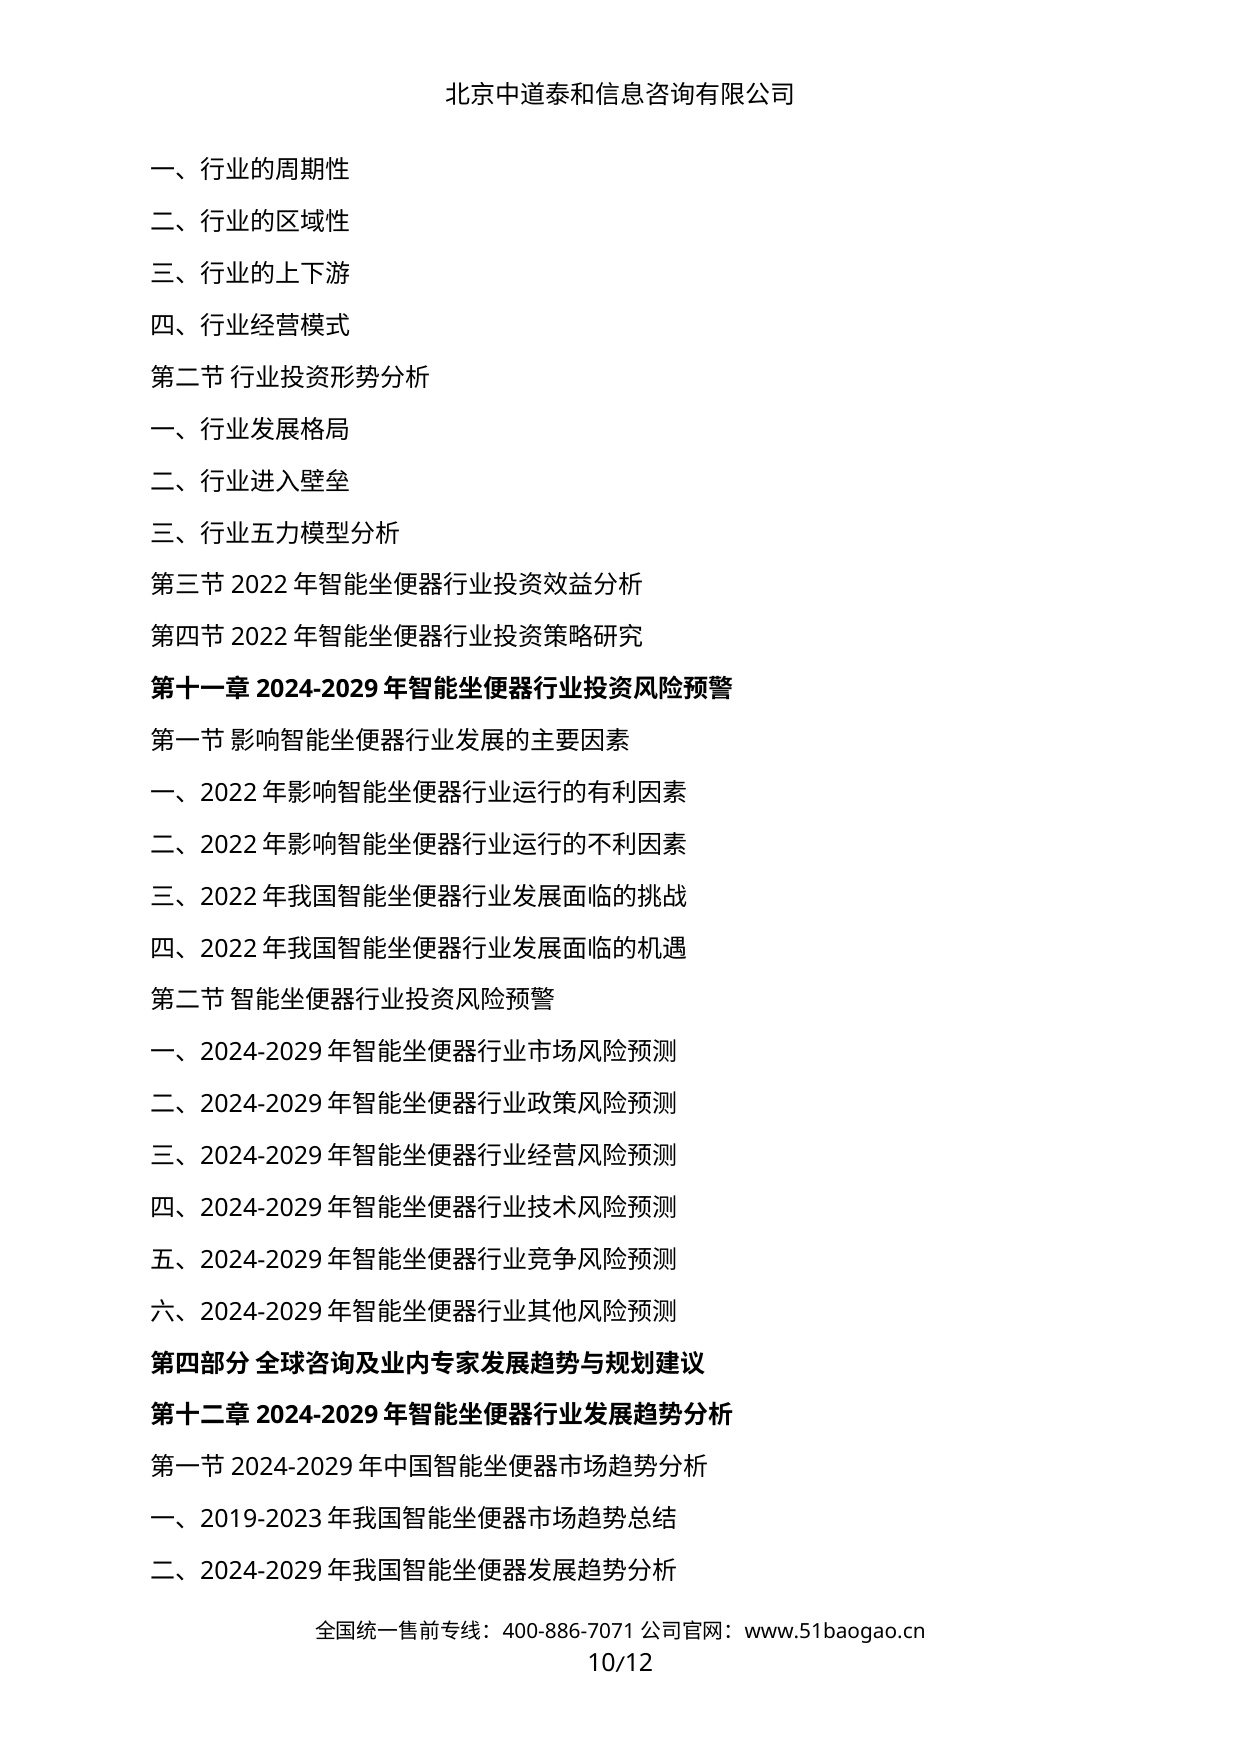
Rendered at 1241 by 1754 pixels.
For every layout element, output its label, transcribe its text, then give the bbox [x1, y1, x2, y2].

text 一、2019-2023年我国智能坐便器市场趋势总结 [150, 1499, 1090, 1535]
text 一、2022年影响智能坐便器行业运行的有利因素 [150, 772, 1090, 809]
text 二、行业的区域性 [150, 202, 1090, 238]
text 六、2024-2029年智能坐便器行业其他风险预测 [150, 1291, 1090, 1327]
text 三、2024-2029年智能坐便器行业经营风险预测 [150, 1136, 1090, 1172]
text 第三节 2022年智能坐便器行业投资效益分析 [150, 565, 1090, 601]
text 二、2024-2029年我国智能坐便器发展趋势分析 [150, 1551, 1090, 1587]
text 第十一章 2024-2029年智能坐便器行业投资风险预警 [150, 669, 1090, 705]
text 四、2022年我国智能坐便器行业发展面临的机遇 [150, 928, 1090, 964]
text 三、行业的上下游 [150, 254, 1090, 290]
text 四、行业经营模式 [150, 306, 1090, 342]
text 第一节 影响智能坐便器行业发展的主要因素 [150, 721, 1090, 757]
text 第十二章 2024-2029年智能坐便器行业发展趋势分析 [150, 1395, 1090, 1431]
text 第二节 智能坐便器行业投资风险预警 [150, 980, 1090, 1016]
text 一、行业的周期性 [150, 150, 1090, 186]
text 第一节 2024-2029年中国智能坐便器市场趋势分析 [150, 1447, 1090, 1483]
text 三、2022年我国智能坐便器行业发展面临的挑战 [150, 876, 1090, 912]
text 二、行业进入壁垒 [150, 461, 1090, 497]
text 四、2024-2029年智能坐便器行业技术风险预测 [150, 1187, 1090, 1224]
text 五、2024-2029年智能坐便器行业竞争风险预测 [150, 1239, 1090, 1276]
text 第二节 行业投资形势分析 [150, 357, 1090, 394]
text 一、2024-2029年智能坐便器行业市场风险预测 [150, 1032, 1090, 1068]
text 一、行业发展格局 [150, 409, 1090, 446]
text 三、行业五力模型分析 [150, 513, 1090, 549]
text 二、2022年影响智能坐便器行业运行的不利因素 [150, 824, 1090, 861]
text 第四节 2022年智能坐便器行业投资策略研究 [150, 617, 1090, 653]
text 第四部分 全球咨询及业内专家发展趋势与规划建议 [150, 1343, 1090, 1379]
text 二、2024-2029年智能坐便器行业政策风险预测 [150, 1084, 1090, 1120]
